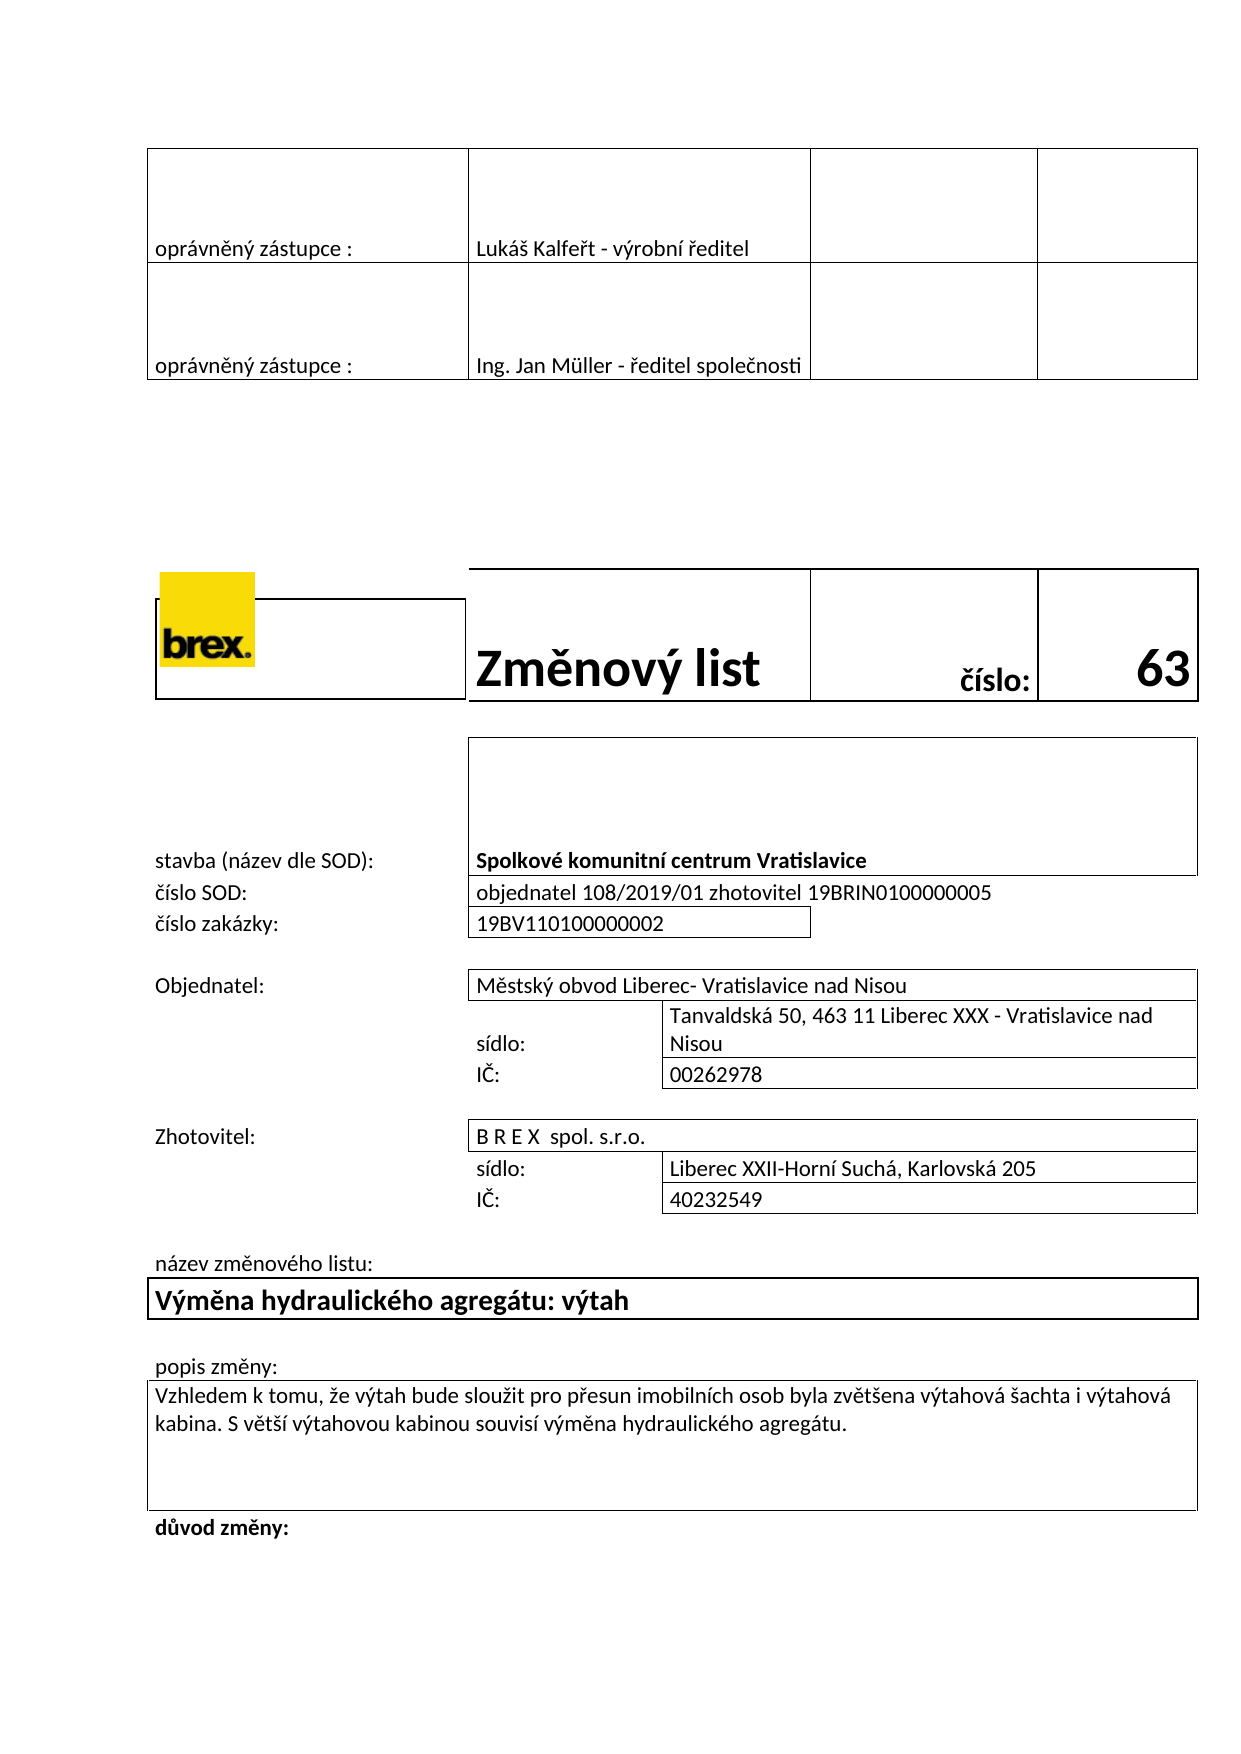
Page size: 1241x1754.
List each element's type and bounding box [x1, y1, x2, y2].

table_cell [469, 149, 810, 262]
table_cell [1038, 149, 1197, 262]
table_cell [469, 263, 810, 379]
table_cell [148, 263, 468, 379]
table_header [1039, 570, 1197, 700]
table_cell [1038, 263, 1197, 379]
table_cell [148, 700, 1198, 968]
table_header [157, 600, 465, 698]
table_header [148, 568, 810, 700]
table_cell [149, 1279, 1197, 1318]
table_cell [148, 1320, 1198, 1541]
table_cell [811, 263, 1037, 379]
picture [159, 572, 255, 667]
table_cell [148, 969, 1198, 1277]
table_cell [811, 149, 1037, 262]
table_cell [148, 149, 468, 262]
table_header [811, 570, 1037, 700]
